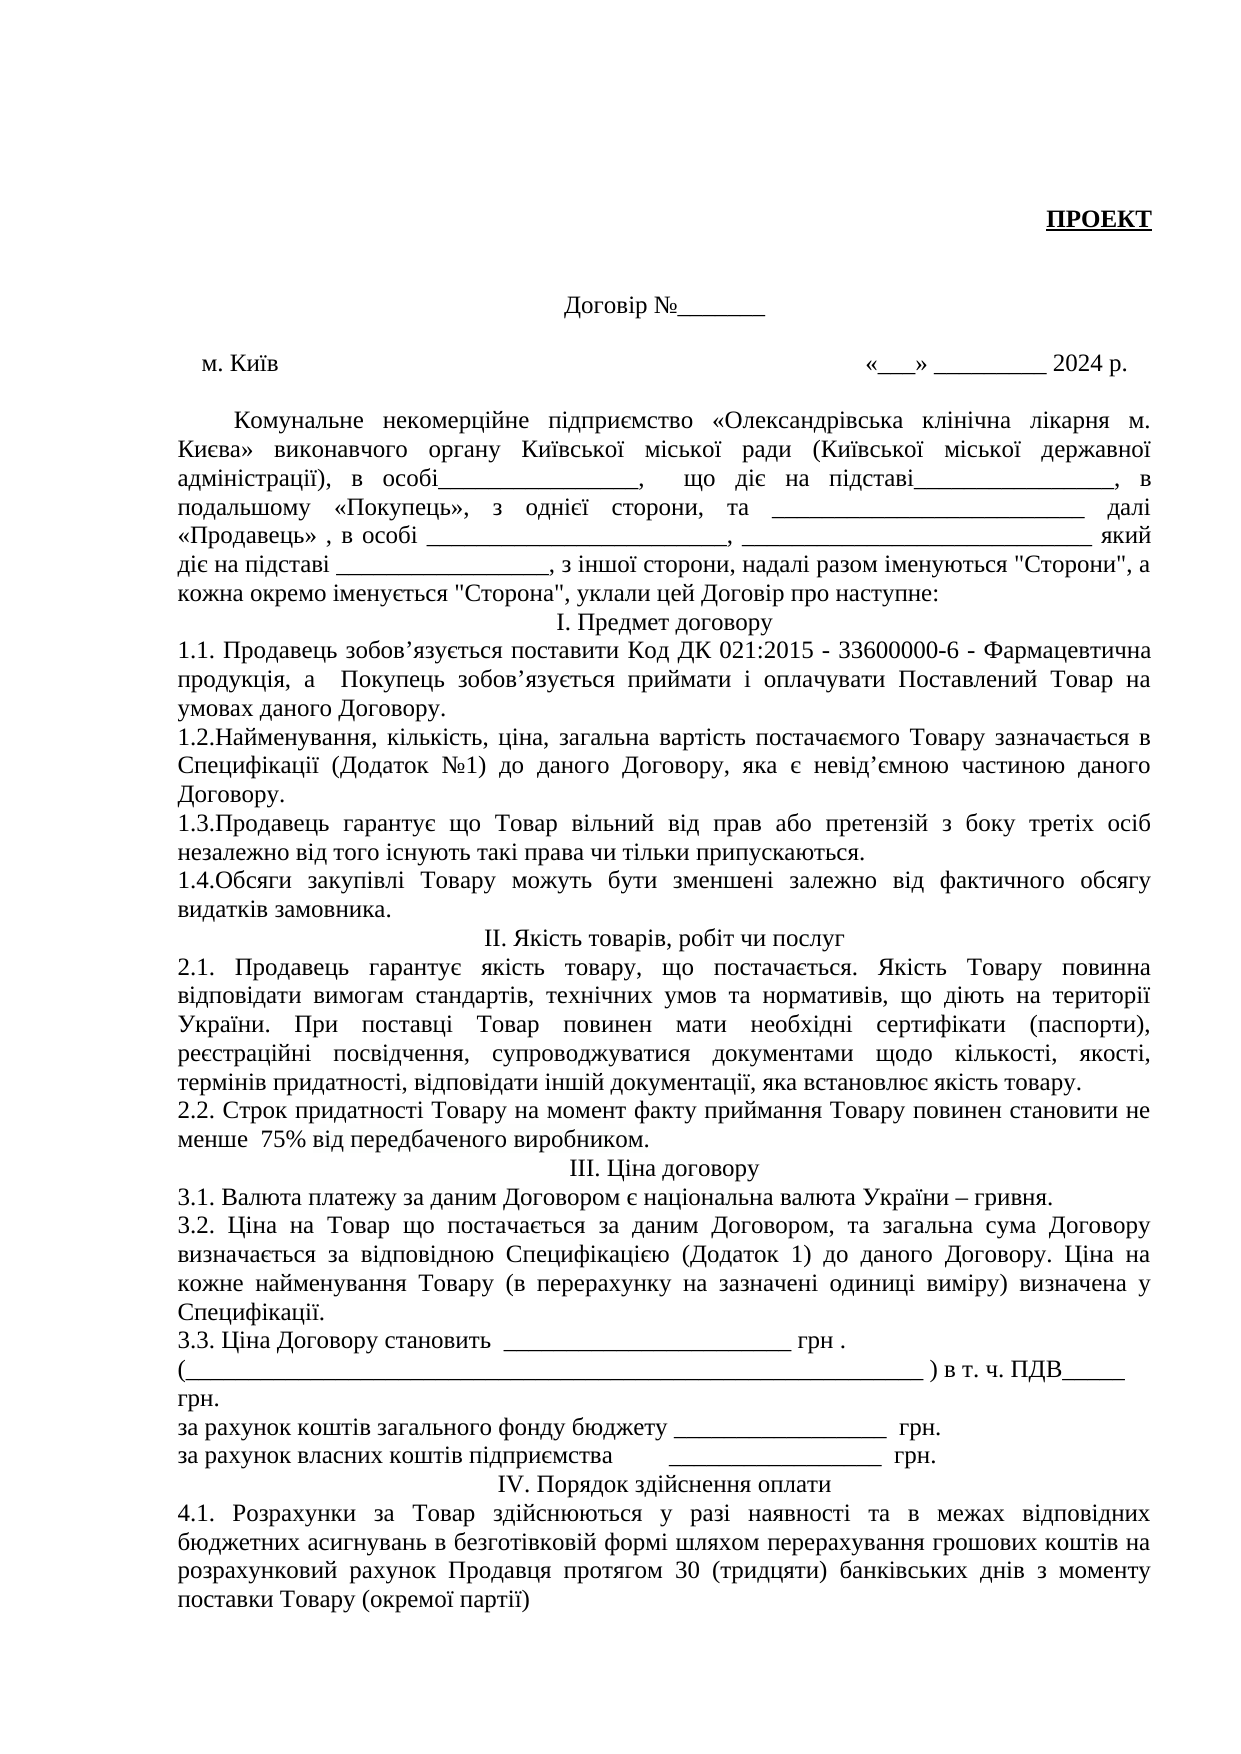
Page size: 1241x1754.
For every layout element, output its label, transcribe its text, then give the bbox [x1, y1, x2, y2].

text 2.1. Продавець гарантує якість товару, що постачається. Якість Товару повинна відповідати вимогам стандартів, технічних умов та нормативів, що діють на території України. При поставці Товар повинен мати необхідні сертифікати (паспорти), реєстраційні посвідчення, супроводжуватися документами щодо кількості, якості, термінів придатності, відповідати іншій документації, яка встановлює якість товару. [177, 952, 1152, 1096]
text ПРОЕКТ [177, 204, 1152, 233]
text II. Якість товарів, робіт чи послуг [177, 923, 1152, 952]
text за рахунок власних коштів підприємства _________________ грн. [177, 1441, 1152, 1469]
text 3.3. Ціна Договору становить _______________________ грн . [177, 1326, 1152, 1354]
text 3.1. Валюта платежу за даним Договором є національна валюта України – гривня. [177, 1182, 1152, 1211]
text 1.3.Продавець гарантує що Товар вільний від прав або претензій з боку третіх осіб незалежно від того існують такі права чи тільки припускаються. [177, 808, 1152, 866]
list 2.2. Строк придатності Товару на момент факту приймання Товару повинен становити не менше 75% від передбаченого виробником. [177, 1096, 1152, 1153]
text 1.1. Продавець зобов’язується поставити Код ДК 021:2015 - 33600000-6 - Фармацевтична продукція, а Покупець зобов’язується приймати і оплачувати Поставлений Товар на умовах даного Договору. [177, 636, 1152, 722]
text 4.1. Розрахунки за Товар здійснюються у разі наявності та в межах відповідних бюджетних асигнувань в безготівковій формі шляхом перерахування грошових коштів на розрахунковий рахунок Продавця протягом 30 (тридцяти) банківських днів з моменту поставки Товару (окремої партії) [177, 1498, 1152, 1613]
text 1.4.Обсяги закупівлі Товару можуть бути зменшені залежно від фактичного обсягу видатків замовника. [177, 866, 1152, 923]
title Договір №_______ [177, 291, 1152, 319]
text IV. Порядок здійснення оплати [177, 1469, 1152, 1498]
text III. Ціна договору [177, 1153, 1152, 1182]
text (___________________________________________________________ ) в т. ч. ПДВ_____ грн. [177, 1354, 1152, 1412]
text 1.2.Найменування, кількість, ціна, загальна вартість постачаємого Товару зазначається в Специфікації (Додаток №1) до даного Договору, яка є невід’ємною частиною даного Договору. [177, 722, 1152, 808]
text 3.2. Ціна на Товар що постачається за даним Договором, та загальна сума Договору визначається за відповідною Специфікацією (Додаток 1) до даного Договору. Ціна на кожне найменування Товару (в перерахунку на зазначені одиниці виміру) визначена у Специфікації. [177, 1211, 1152, 1326]
text I. Предмет договору [177, 607, 1152, 636]
text м. Київ «___» _________ 2024 р. [177, 348, 1152, 377]
text за рахунок коштів загального фонду бюджету _________________ грн. [177, 1412, 1152, 1441]
text Комунальне некомерційне підприємство «Олександрівська клінічна лікарня м. Києва» виконавчого органу Київської міської ради (Київської міської державної адміністрації), в особі________________, що діє на підставі________________, в подальшому «Покупець», з однієї сторони, та _________________________ далі «Продавець» , в особі ________________________, ____________________________ який діє на підставі _________________, з іншої сторони, надалі разом іменуються "Сторони", а кожна окремо іменується "Сторона", уклали цей Договір про наступне: [177, 406, 1152, 607]
